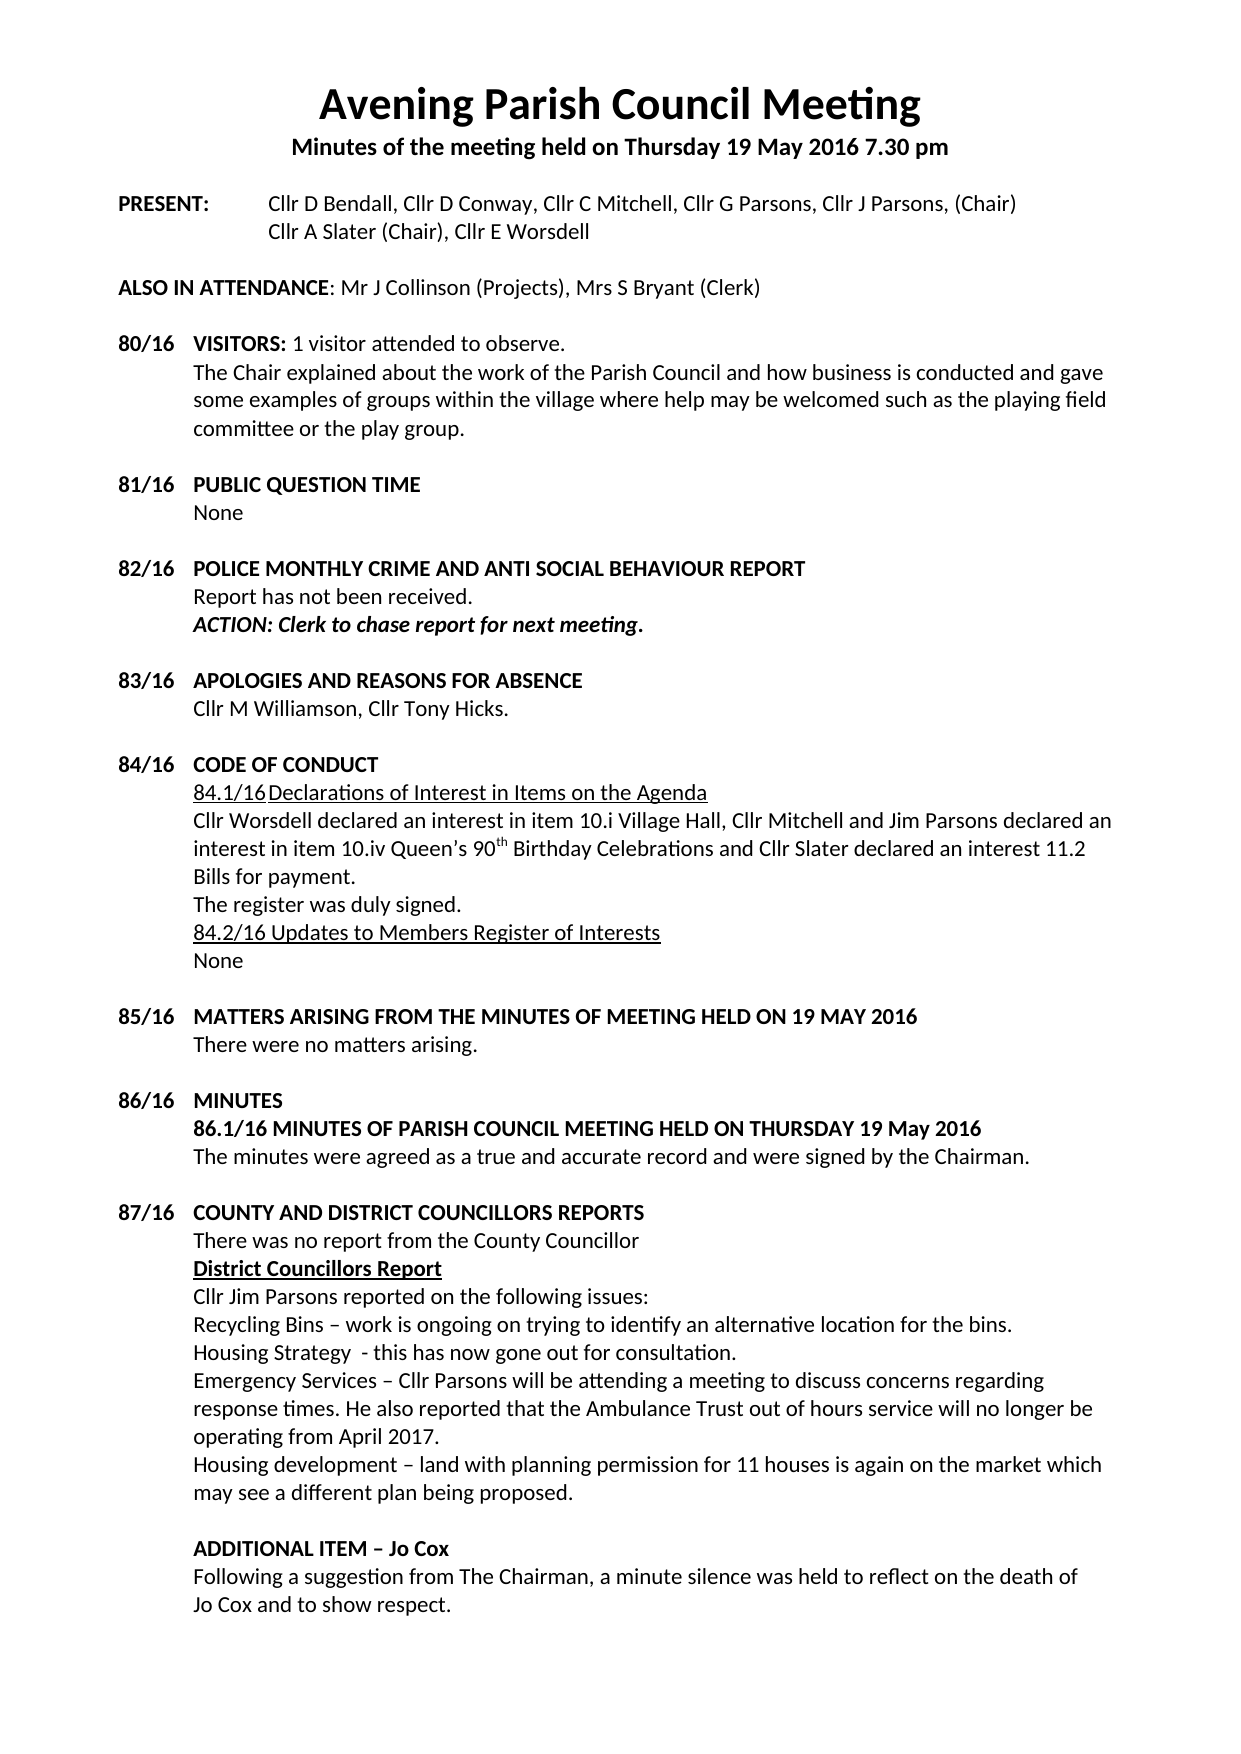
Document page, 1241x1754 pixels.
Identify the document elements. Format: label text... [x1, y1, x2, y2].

text 87/16 COUNTY AND DISTRICT COUNCILLORS REPORTS [118, 1198, 1122, 1226]
text 85/16 MATTERS ARISING FROM THE MINUTES OF MEETING HELD ON 19 MAY 2016 [118, 1002, 1122, 1030]
text Housing Strategy - this has now gone out for consultation. [118, 1338, 1122, 1366]
text ALSO IN ATTENDANCE: Mr J Collinson (Projects), Mrs S Bryant (Clerk) [118, 273, 1122, 302]
text 82/16 POLICE MONTHLY CRIME AND ANTI SOCIAL BEHAVIOUR REPORT [118, 554, 1122, 582]
text The register was duly signed. [193, 890, 1122, 918]
text Recycling Bins – work is ongoing on trying to identify an alternative location for the bins. [118, 1310, 1122, 1338]
text Minutes of the meeting held on Thursday 19 May 2016 7.30 pm [118, 131, 1122, 161]
text Emergency Services – Cllr Parsons will be attending a meeting to discuss concerns regarding response times. He also reported that the Ambulance Trust out of hours service will no longer be operating from April 2017. [193, 1366, 1122, 1450]
text 80/16 VISITORS: 1 visitor attended to observe. [118, 329, 1122, 358]
text There were no matters arising. [118, 1030, 1122, 1058]
text Following a suggestion from The Chairman, a minute silence was held to reflect on the death of [193, 1562, 1122, 1591]
text 86.1/16 MINUTES OF PARISH COUNCIL MEETING HELD ON THURSDAY 19 May 2016 [118, 1114, 1122, 1142]
text 84.1/16 Declarations of Interest in Items on the Agenda [118, 778, 1122, 806]
text Report has not been received. [118, 582, 1122, 610]
text Avening Parish Council Meeting [118, 75, 1122, 131]
text 84/16 CODE OF CONDUCT [118, 750, 1122, 778]
text ADDITIONAL ITEM – Jo Cox [193, 1534, 1122, 1562]
text Jo Cox and to show respect. [193, 1591, 1122, 1618]
text There was no report from the County Councillor [118, 1226, 1122, 1254]
text None [118, 946, 1122, 974]
text ACTION: Clerk to chase report for next meeting. [118, 610, 1122, 638]
text Cllr Worsdell declared an interest in item 10.i Village Hall, Cllr Mitchell and Jim Parsons declared an interest in item 10.iv Queen’s 90th Birthday Celebrations and Cllr Slater declared an interest 11.2 Bills for payment. [193, 806, 1122, 890]
text Cllr Jim Parsons reported on the following issues: [118, 1282, 1122, 1310]
text 81/16 PUBLIC QUESTION TIME [118, 470, 1122, 498]
text PRESENT: Cllr D Bendall, Cllr D Conway, Cllr C Mitchell, Cllr G Parsons, Cllr J Parsons, (Chair) [118, 189, 1122, 217]
text Cllr A Slater (Chair), Cllr E Worsdell [268, 217, 1122, 246]
text Housing development – land with planning permission for 11 houses is again on the market which may see a different plan being proposed. [193, 1450, 1122, 1506]
text The minutes were agreed as a true and accurate record and were signed by the Chairman. [118, 1142, 1122, 1170]
text Cllr M Williamson, Cllr Tony Hicks. [118, 694, 1122, 722]
text None [118, 498, 1122, 526]
text 83/16 APOLOGIES AND REASONS FOR ABSENCE [118, 666, 1122, 694]
text 86/16 MINUTES [118, 1086, 1122, 1114]
text District Councillors Report [118, 1254, 1122, 1282]
text The Chair explained about the work of the Parish Council and how business is conducted and gave some examples of groups within the village where help may be welcomed such as the playing field committee or the play group. [193, 358, 1122, 442]
text 84.2/16 Updates to Members Register of Interests [118, 918, 1122, 946]
